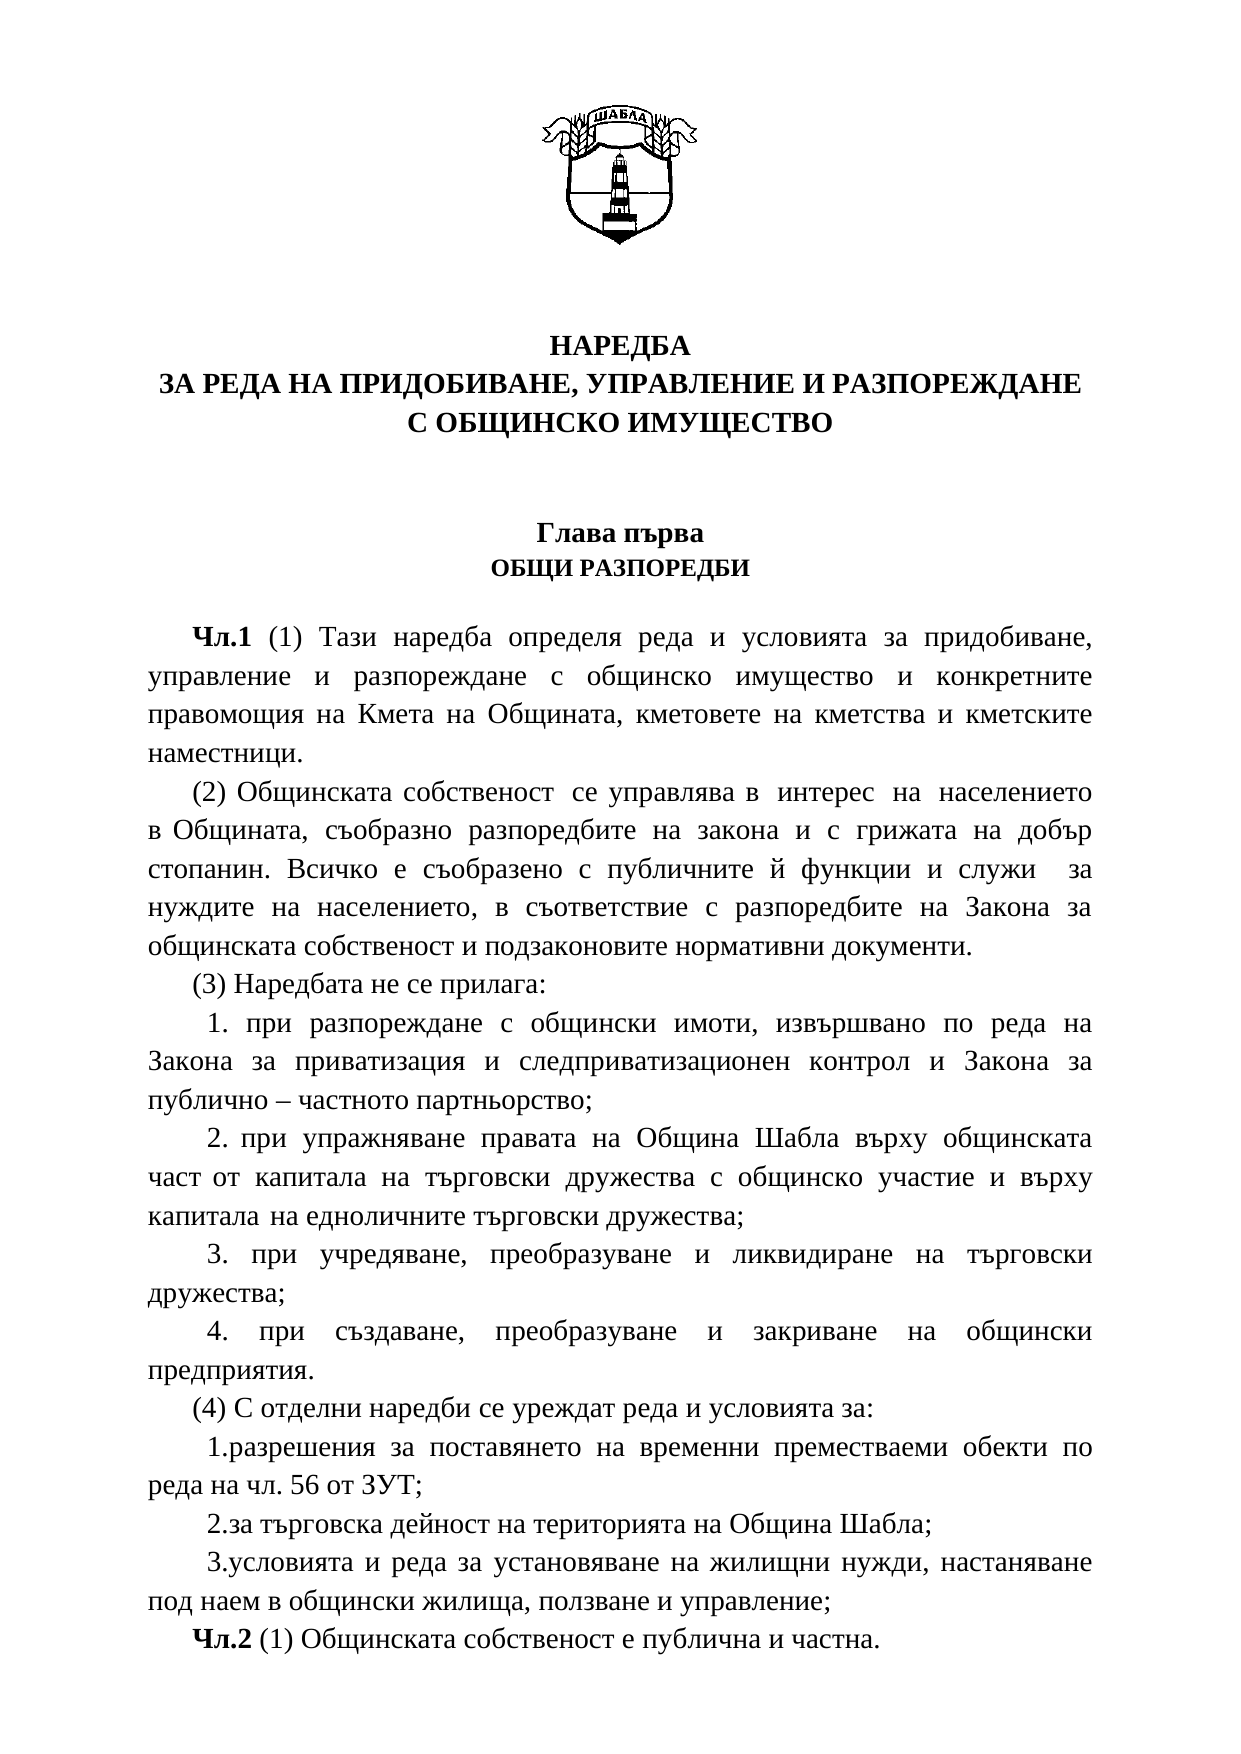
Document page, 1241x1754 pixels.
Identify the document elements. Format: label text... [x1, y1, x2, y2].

text (2) Общинската собственост се управлява в интерес на населението в Общината, съобразно разпоредбите на закона и с грижата на добър стопанин. Всичко е съобразено с публичните й функции и служи за нуждите на населението, в съответствие с разпоредбите на Закона за общинската собственост и подзаконовите нормативни документи. [148, 774, 1093, 961]
text ОБЩИ РАЗПОРЕДБИ [148, 553, 1093, 582]
text Чл.2 (1) Общинската собственост е публична и частна. [148, 1622, 1093, 1655]
text Глава първа [148, 515, 1093, 548]
text Чл.1 (1) Тази наредба определя реда и условията за придобиване, управление и разпореждане с общинско имущество и конкретните правомощия на Кмета на Общината, кметовете на кметства и кметските наместници. [148, 619, 1093, 769]
text 3.условията и реда за установяване на жилищни нужди, настаняване под наем в общински жилища, ползване и управление; [148, 1544, 1093, 1617]
text (3) Наредбата не се прилага: [148, 966, 1093, 1000]
text 4. при създаване, преобразуване и закриване на общински предприятия. [148, 1313, 1093, 1385]
text НАРЕДБА [148, 328, 1093, 361]
text 3. при учредяване, преобразуване и ликвидиране на търговски дружества; [148, 1236, 1093, 1308]
text (4) С отделни наредби се уреждат реда и условията за: [148, 1390, 1093, 1424]
picture [541, 103, 699, 246]
text 1.разрешения за поставянето на временни преместваеми обекти по реда на чл. 56 от ЗУТ; [148, 1429, 1093, 1501]
text 1. при разпореждане с общински имоти, извършвано по реда на Закона за приватизация и следприватизационен контрол и Закона за публично – частното партньорство; [148, 1005, 1093, 1116]
text 2.за търговска дейност на територията на Община Шабла; [148, 1506, 1093, 1539]
text ЗА РЕДА НА ПРИДОБИВАНЕ, УПРАВЛЕНИЕ И РАЗПОРЕЖДАНЕ [148, 366, 1093, 400]
text 2. при упражняване правата на Община Шабла върху общинската част от капитала на търговски дружества с общинско участие и върху капитала на едноличните търговски дружества; [148, 1121, 1093, 1231]
text С ОБЩИНСКО ИМУЩЕСТВО [148, 405, 1093, 438]
